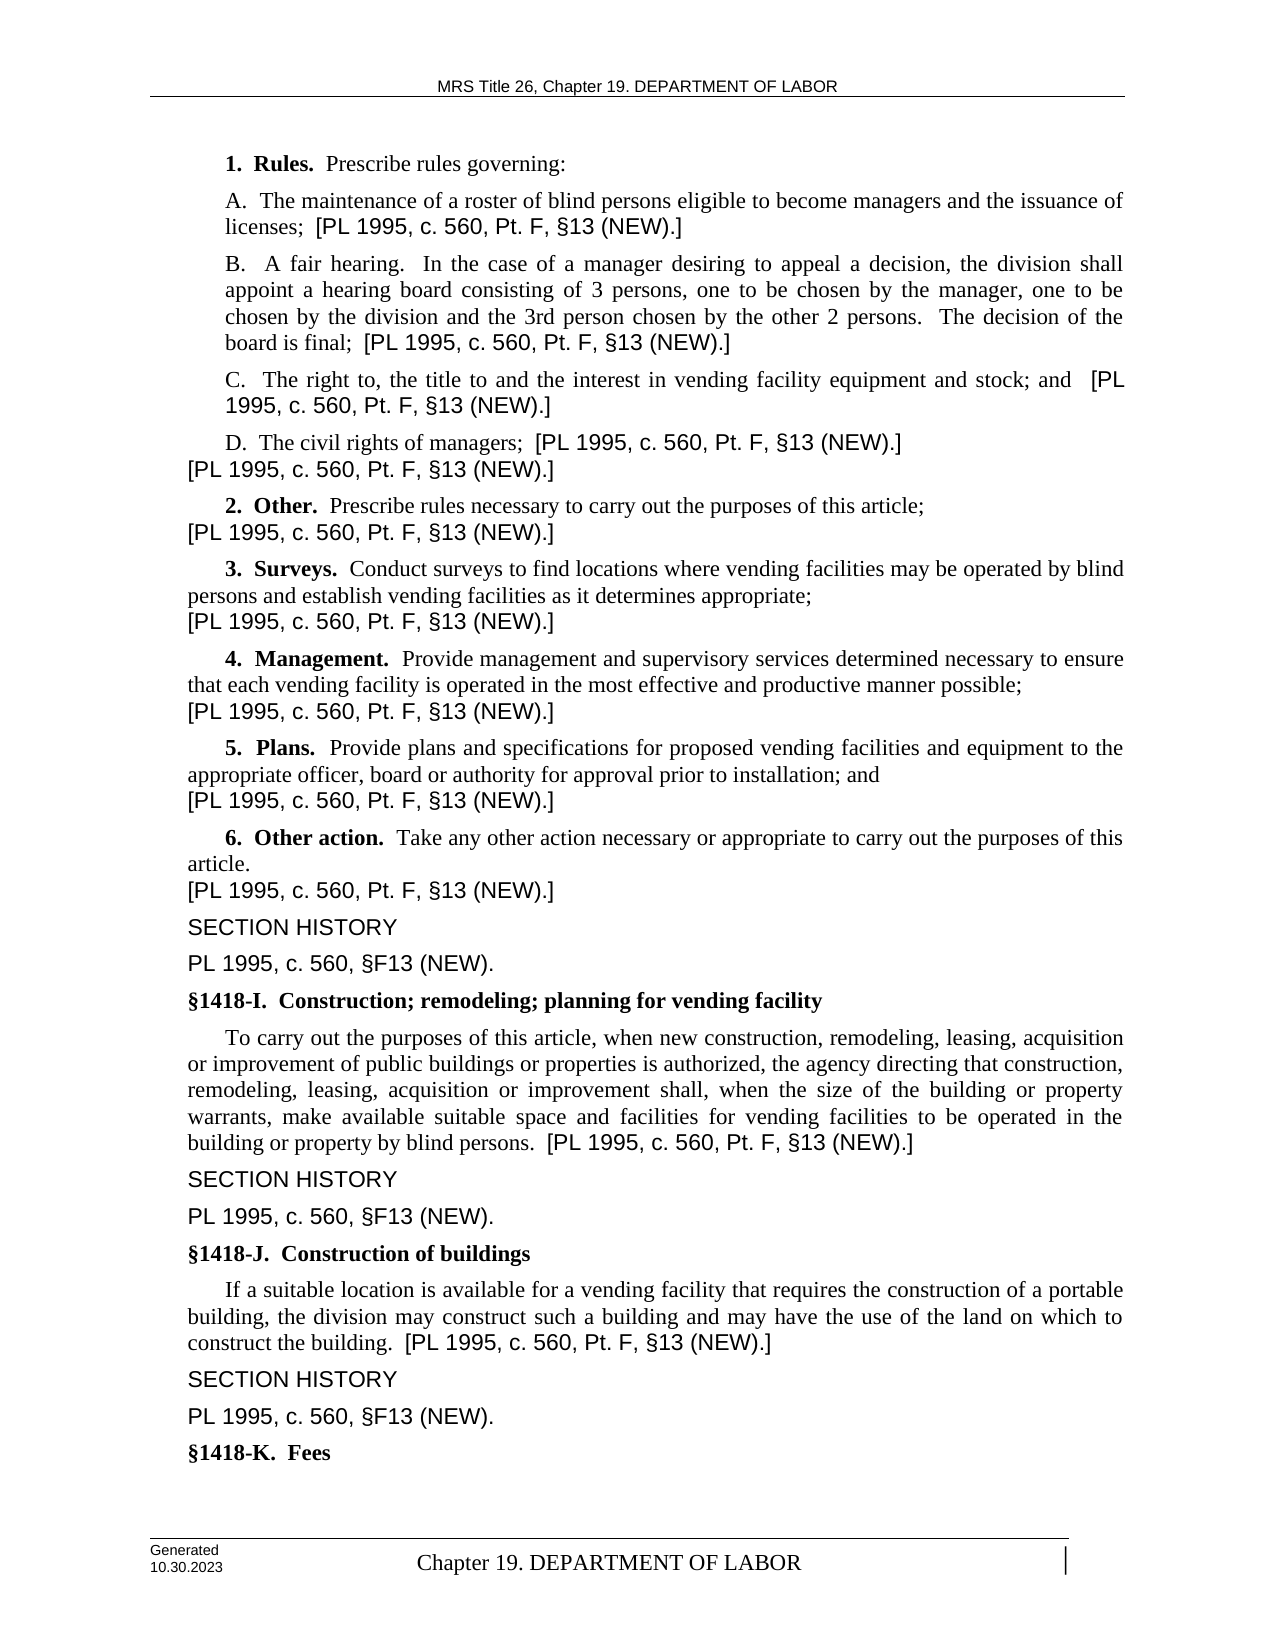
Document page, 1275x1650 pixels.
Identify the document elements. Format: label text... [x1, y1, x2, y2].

text PL 1995, c. 560, §F13 (NEW). [187, 1203, 1125, 1229]
text A. The maintenance of a roster of blind persons eligible to become managers and the issuance of licenses; [PL 1995, c. 560, Pt. F, §13 (NEW).] [225, 187, 1125, 239]
text To carry out the purposes of this article, when new construction, remodeling, leasing, acquisition or improvement of public buildings or properties is authorized, the agency directing that construction, remodeling, leasing, acquisition or improvement shall, when the size of the building or property warrants, make available suitable space and facilities for vending facilities to be operated in the building or property by blind persons. [PL 1995, c. 560, Pt. F, §13 (NEW).] [187, 1024, 1125, 1156]
text If a suitable location is available for a vending facility that requires the construction of a portable building, the division may construct such a building and may have the use of the land on which to construct the building. [PL 1995, c. 560, Pt. F, §13 (NEW).] [187, 1276, 1125, 1356]
text [PL 1995, c. 560, Pt. F, §13 (NEW).] [187, 456, 1125, 482]
text [PL 1995, c. 560, Pt. F, §13 (NEW).] [187, 519, 1125, 545]
text B. A fair hearing. In the case of a manager desiring to appeal a decision, the division shall appoint a hearing board consisting of 3 persons, one to be chosen by the manager, one to be chosen by the division and the 3rd person chosen by the other 2 persons. The decision of the board is final; [PL 1995, c. 560, Pt. F, §13 (NEW).] [225, 250, 1125, 356]
text 4. Management. Provide management and supervisory services determined necessary to ensure that each vending facility is operated in the most effective and productive manner possible; [187, 645, 1125, 698]
text 3. Surveys. Conduct surveys to find locations where vending facilities may be operated by blind persons and establish vending facilities as it determines appropriate; [187, 556, 1125, 608]
text D. The civil rights of managers; [PL 1995, c. 560, Pt. F, §13 (NEW).] [225, 429, 1125, 456]
text §1418-I. Construction; remodeling; planning for vending facility [187, 987, 1125, 1013]
text 6. Other action. Take any other action necessary or appropriate to carry out the purposes of this article. [187, 824, 1125, 877]
text [PL 1995, c. 560, Pt. F, §13 (NEW).] [187, 877, 1125, 903]
text §1418-K. Fees [187, 1439, 1125, 1466]
text C. The right to, the title to and the interest in vending facility equipment and stock; and [PL 1995, c. 560, Pt. F, §13 (NEW).] [225, 366, 1125, 419]
text SECTION HISTORY [187, 1166, 1125, 1192]
text §1418-J. Construction of buildings [187, 1239, 1125, 1266]
text PL 1995, c. 560, §F13 (NEW). [187, 950, 1125, 977]
text 5. Plans. Provide plans and specifications for proposed vending facilities and equipment to the appropriate officer, board or authority for approval prior to installation; and [187, 734, 1125, 787]
text 1. Rules. Prescribe rules governing: [187, 150, 1125, 176]
text SECTION HISTORY [187, 913, 1125, 940]
text [PL 1995, c. 560, Pt. F, §13 (NEW).] [187, 787, 1125, 813]
text [PL 1995, c. 560, Pt. F, §13 (NEW).] [187, 608, 1125, 634]
text 2. Other. Prescribe rules necessary to carry out the purposes of this article; [187, 492, 1125, 519]
text [PL 1995, c. 560, Pt. F, §13 (NEW).] [187, 698, 1125, 724]
text PL 1995, c. 560, §F13 (NEW). [187, 1403, 1125, 1429]
text SECTION HISTORY [187, 1366, 1125, 1392]
